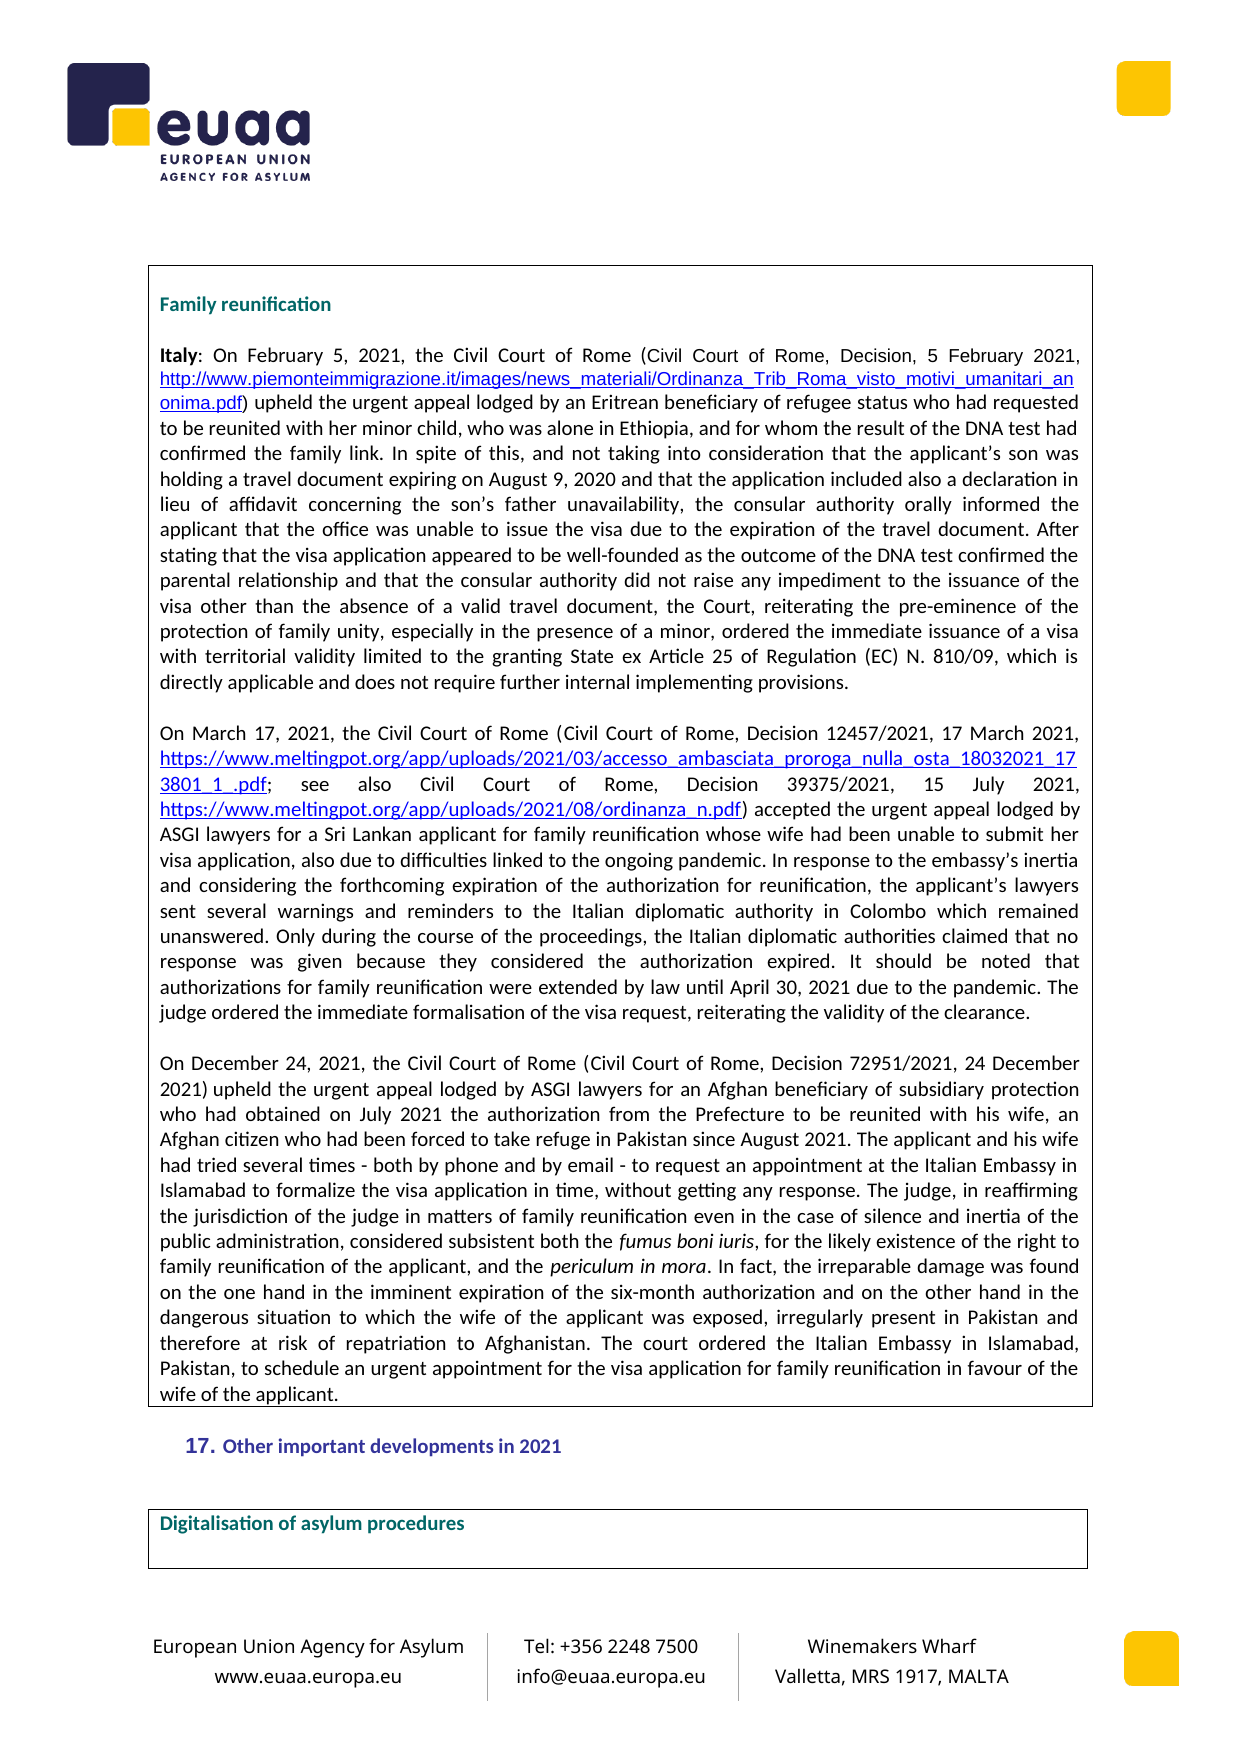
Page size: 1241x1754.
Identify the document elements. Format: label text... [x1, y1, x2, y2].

picture [1116, 61, 1171, 116]
picture [66, 63, 311, 181]
list Other important developments in 2021 [185, 1433, 1092, 1458]
picture [1124, 1631, 1179, 1686]
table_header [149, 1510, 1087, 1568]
